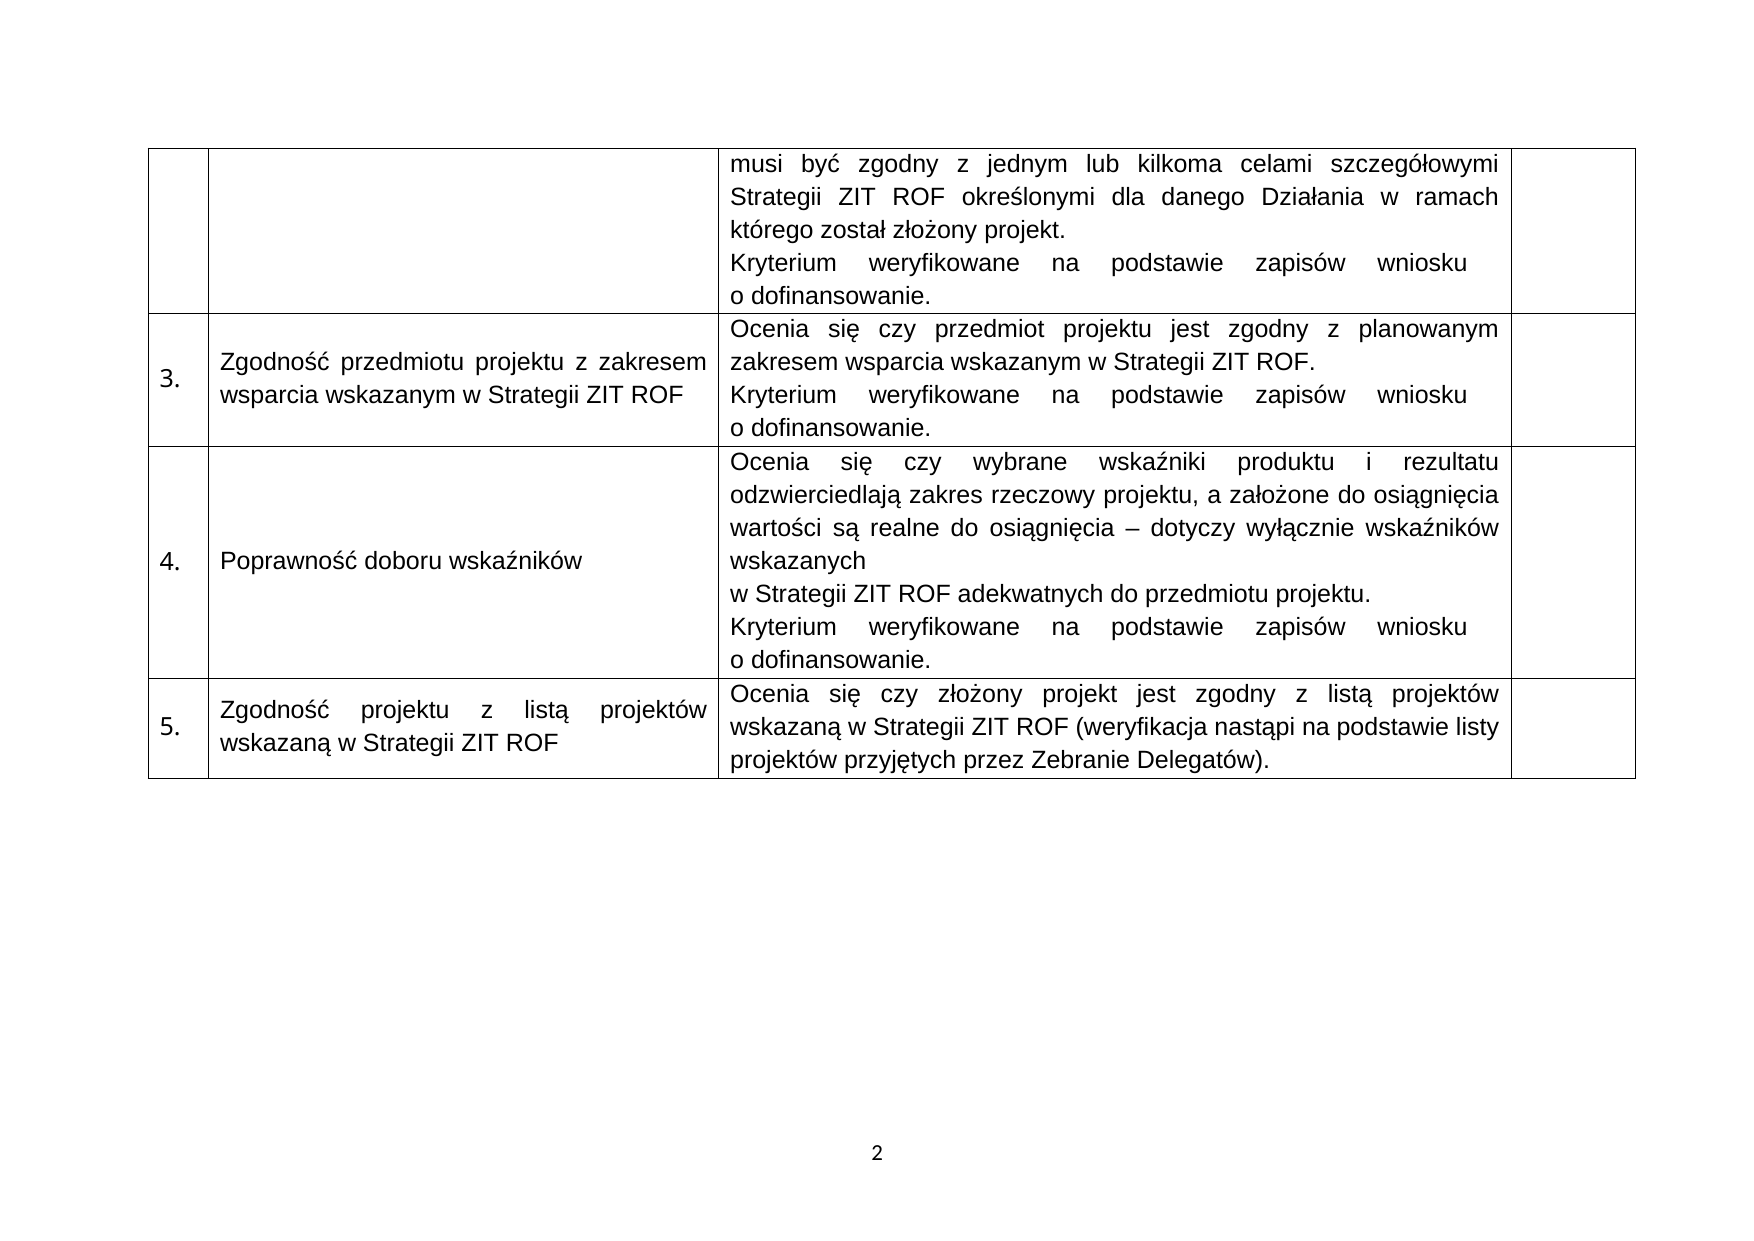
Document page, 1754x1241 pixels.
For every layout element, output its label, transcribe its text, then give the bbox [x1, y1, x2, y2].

table_cell [1512, 447, 1635, 678]
table_cell [1512, 149, 1635, 313]
table_cell Ocenia się czy wybrane wskaźniki produktu i rezultatu odzwierciedlają zakres rzeczowy projektu, a założone do osiągnięcia wartości są realne do osiągnięcia – dotyczy wyłącznie wskaźników wskazanych w Strategii ZIT ROF adekwatnych do przedmiotu projektu. Kryterium weryfikowane na podstawie zapisów wniosku o dofinansowanie. [719, 447, 1511, 678]
table_cell [149, 149, 208, 313]
table_cell [149, 447, 208, 678]
table_cell [1512, 679, 1635, 777]
table_cell [1512, 314, 1635, 446]
table_cell [149, 314, 208, 446]
table_cell Zgodność przedmiotu projektu z zakresem wsparcia wskazanym w Strategii ZIT ROF [209, 314, 718, 446]
table_cell Zgodność projektu z listą projektów wskazaną w Strategii ZIT ROF [209, 679, 718, 777]
table_cell Ocenia się czy złożony projekt jest zgodny z listą projektów wskazaną w Strategii ZIT ROF (weryfikacja nastąpi na podstawie listy projektów przyjętych przez Zebranie Delegatów). [719, 679, 1511, 777]
table_cell [149, 679, 208, 777]
table_cell Ocenia się czy przedmiot projektu jest zgodny z planowanym zakresem wsparcia wskazanym w Strategii ZIT ROF. Kryterium weryfikowane na podstawie zapisów wniosku o dofinansowanie. [719, 314, 1511, 446]
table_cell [719, 149, 1511, 313]
table_cell Poprawność doboru wskaźników [209, 447, 718, 678]
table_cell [209, 149, 718, 313]
